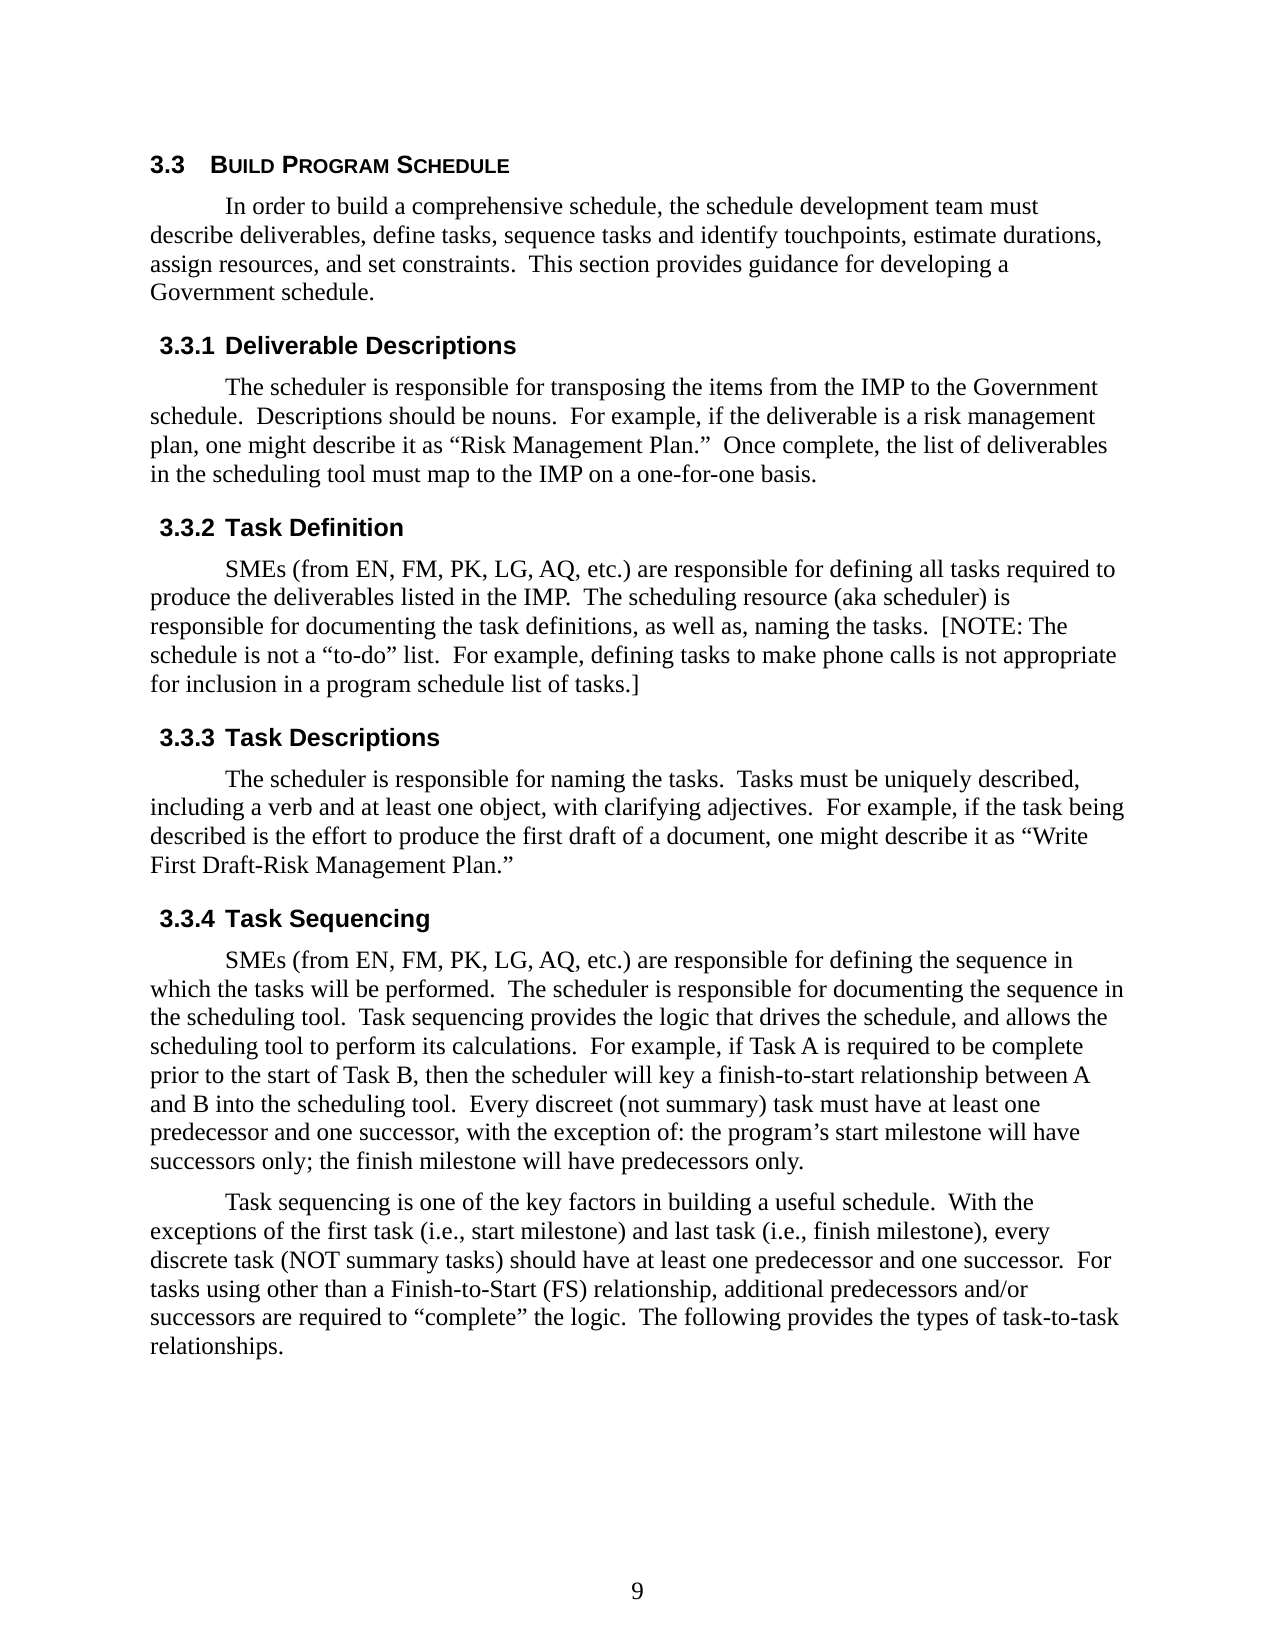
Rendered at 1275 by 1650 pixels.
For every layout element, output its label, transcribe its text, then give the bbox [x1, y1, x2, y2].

subtitle Deliverable Descriptions [159, 331, 1125, 360]
subtitle Task Definition [159, 512, 1125, 541]
text The scheduler is responsible for transposing the items from the IMP to the Government schedule. Descriptions should be nouns. For example, if the deliverable is a risk management plan, one might describe it as “Risk Management Plan.” Once complete, the list of deliverables in the scheduling tool must map to the IMP on a one-for-one basis. [150, 372, 1125, 487]
text Task sequencing is one of the key factors in building a useful schedule. With the exceptions of the first task (i.e., start milestone) and last task (i.e., finish milestone), every discrete task (NOT summary tasks) should have at least one predecessor and one successor. For tasks using other than a Finish-to-Start (FS) relationship, additional predecessors and/or successors are required to “complete” the logic. The following provides the types of task-to-task relationships. [150, 1187, 1125, 1360]
text SMEs (from EN, FM, PK, LG, AQ, etc.) are responsible for defining all tasks required to produce the deliverables listed in the IMP. The scheduling resource (aka scheduler) is responsible for documenting the task definitions, as well as, naming the tasks. [NOTE: The schedule is not a “to-do” list. For example, defining tasks to make phone calls is not appropriate for inclusion in a program schedule list of tasks.] [150, 554, 1125, 697]
subtitle Build Program Schedule [150, 150, 1125, 179]
text SMEs (from EN, FM, PK, LG, AQ, etc.) are responsible for defining the sequence in which the tasks will be performed. The scheduler is responsible for documenting the sequence in the scheduling tool. Task sequencing provides the logic that drives the schedule, and allows the scheduling tool to perform its calculations. For example, if Task A is required to be complete prior to the start of Task B, then the scheduler will key a finish-to-start relationship between A and B into the scheduling tool. Every discreet (not summary) task must have at least one predecessor and one successor, with the exception of: the program’s start milestone will have successors only; the finish milestone will have predecessors only. [150, 945, 1125, 1175]
subtitle Task Descriptions [159, 722, 1125, 751]
text The scheduler is responsible for naming the tasks. Tasks must be uniquely described, including a verb and at least one object, with clarifying adjectives. For example, if the task being described is the effort to produce the first draft of a document, one might describe it as “Write First Draft-Risk Management Plan.” [150, 764, 1125, 879]
subtitle Task Sequencing [159, 904, 1125, 932]
text In order to build a comprehensive schedule, the schedule development team must describe deliverables, define tasks, sequence tasks and identify touchpoints, estimate durations, assign resources, and set constraints. This section provides guidance for developing a Government schedule. [150, 191, 1125, 306]
